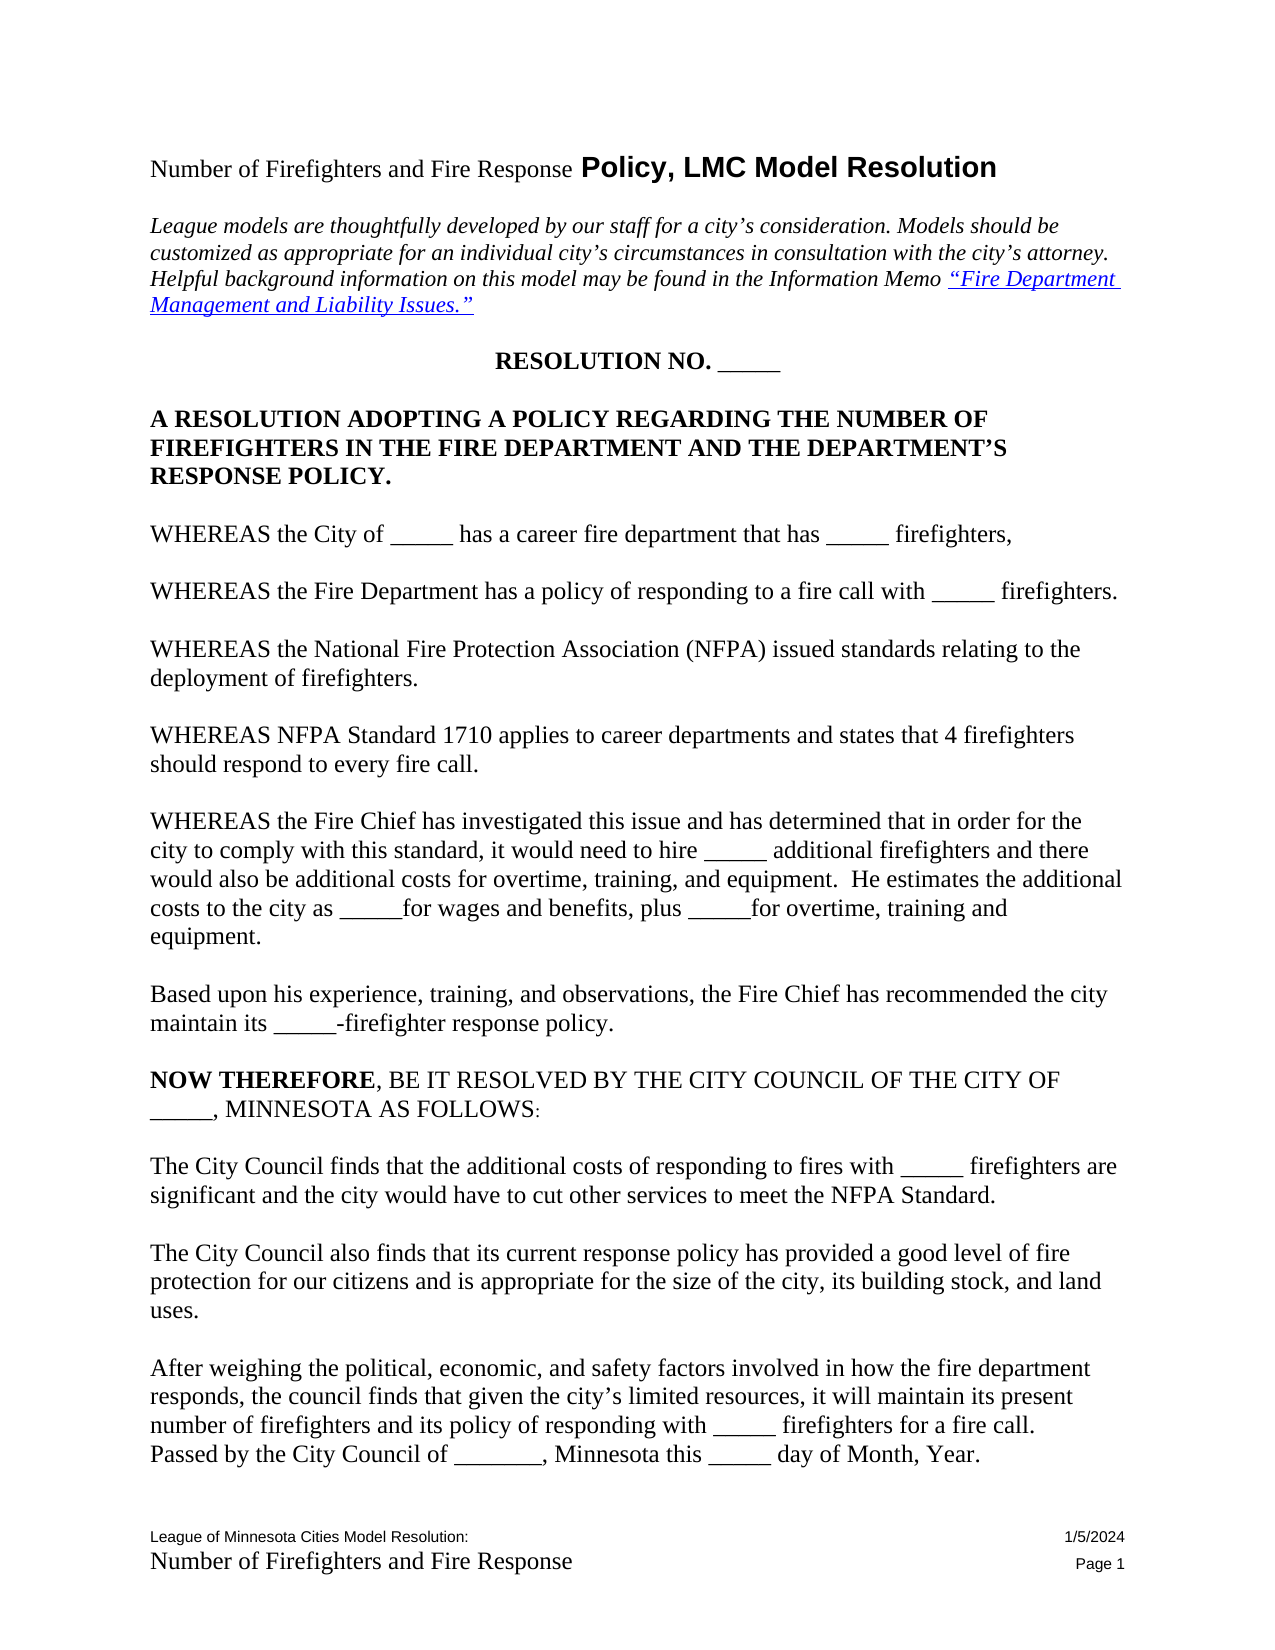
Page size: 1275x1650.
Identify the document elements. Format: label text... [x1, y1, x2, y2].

text A RESOLUTION ADOPTING A POLICY REGARDING THE NUMBER OF FIREFIGHTERS IN THE FIRE DEPARTMENT AND THE DEPARTMENT’S RESPONSE POLICY. [150, 404, 1125, 490]
text WHEREAS the City of _____ has a career fire department that has _____ firefighters, [150, 519, 1125, 548]
text League models are thoughtfully developed by our staff for a city’s consideration. Models should be customized as appropriate for an individual city’s circumstances in consultation with the city’s attorney. Helpful background information on this model may be found in the Information Memo “Fire Department Management and Liability Issues.” [150, 212, 1125, 318]
text Passed by the City Council of _______, Minnesota this _____ day of Month, Year. [150, 1439, 1125, 1468]
text NOW THEREFORE, BE IT RESOLVED BY THE CITY COUNCIL OF THE CITY OF _____, MINNESOTA AS FOLLOWS: [150, 1065, 1125, 1123]
text WHEREAS the Fire Chief has investigated this issue and has determined that in order for the city to comply with this standard, it would need to hire _____ additional firefighters and there would also be additional costs for overtime, training, and equipment. He estimates the additional costs to the city as _____for wages and benefits, plus _____for overtime, training and equipment. [150, 806, 1125, 950]
text Based upon his experience, training, and observations, the Fire Chief has recommended the city maintain its _____-firefighter response policy. [150, 979, 1125, 1036]
text WHEREAS the National Fire Protection Association (NFPA) issued standards relating to the deployment of firefighters. [150, 634, 1125, 691]
text RESOLUTION NO. _____ [150, 346, 1125, 375]
text The City Council finds that the additional costs of responding to fires with _____ firefighters are significant and the city would have to cut other services to meet the NFPA Standard. [150, 1151, 1125, 1209]
text After weighing the political, economic, and safety factors involved in how the fire department responds, the council finds that given the city’s limited resources, it will maintain its present number of firefighters and its policy of responding with _____ firefighters for a fire call. [150, 1353, 1125, 1439]
text WHEREAS NFPA Standard 1710 applies to career departments and states that 4 firefighters should respond to every fire call. [150, 720, 1125, 778]
text WHEREAS the Fire Department has a policy of responding to a fire call with _____ firefighters. [150, 576, 1125, 605]
text The City Council also finds that its current response policy has provided a good level of fire protection for our citizens and is appropriate for the size of the city, its building stock, and land uses. [150, 1238, 1125, 1324]
text Policy, LMC Model Resolution [150, 150, 1125, 183]
